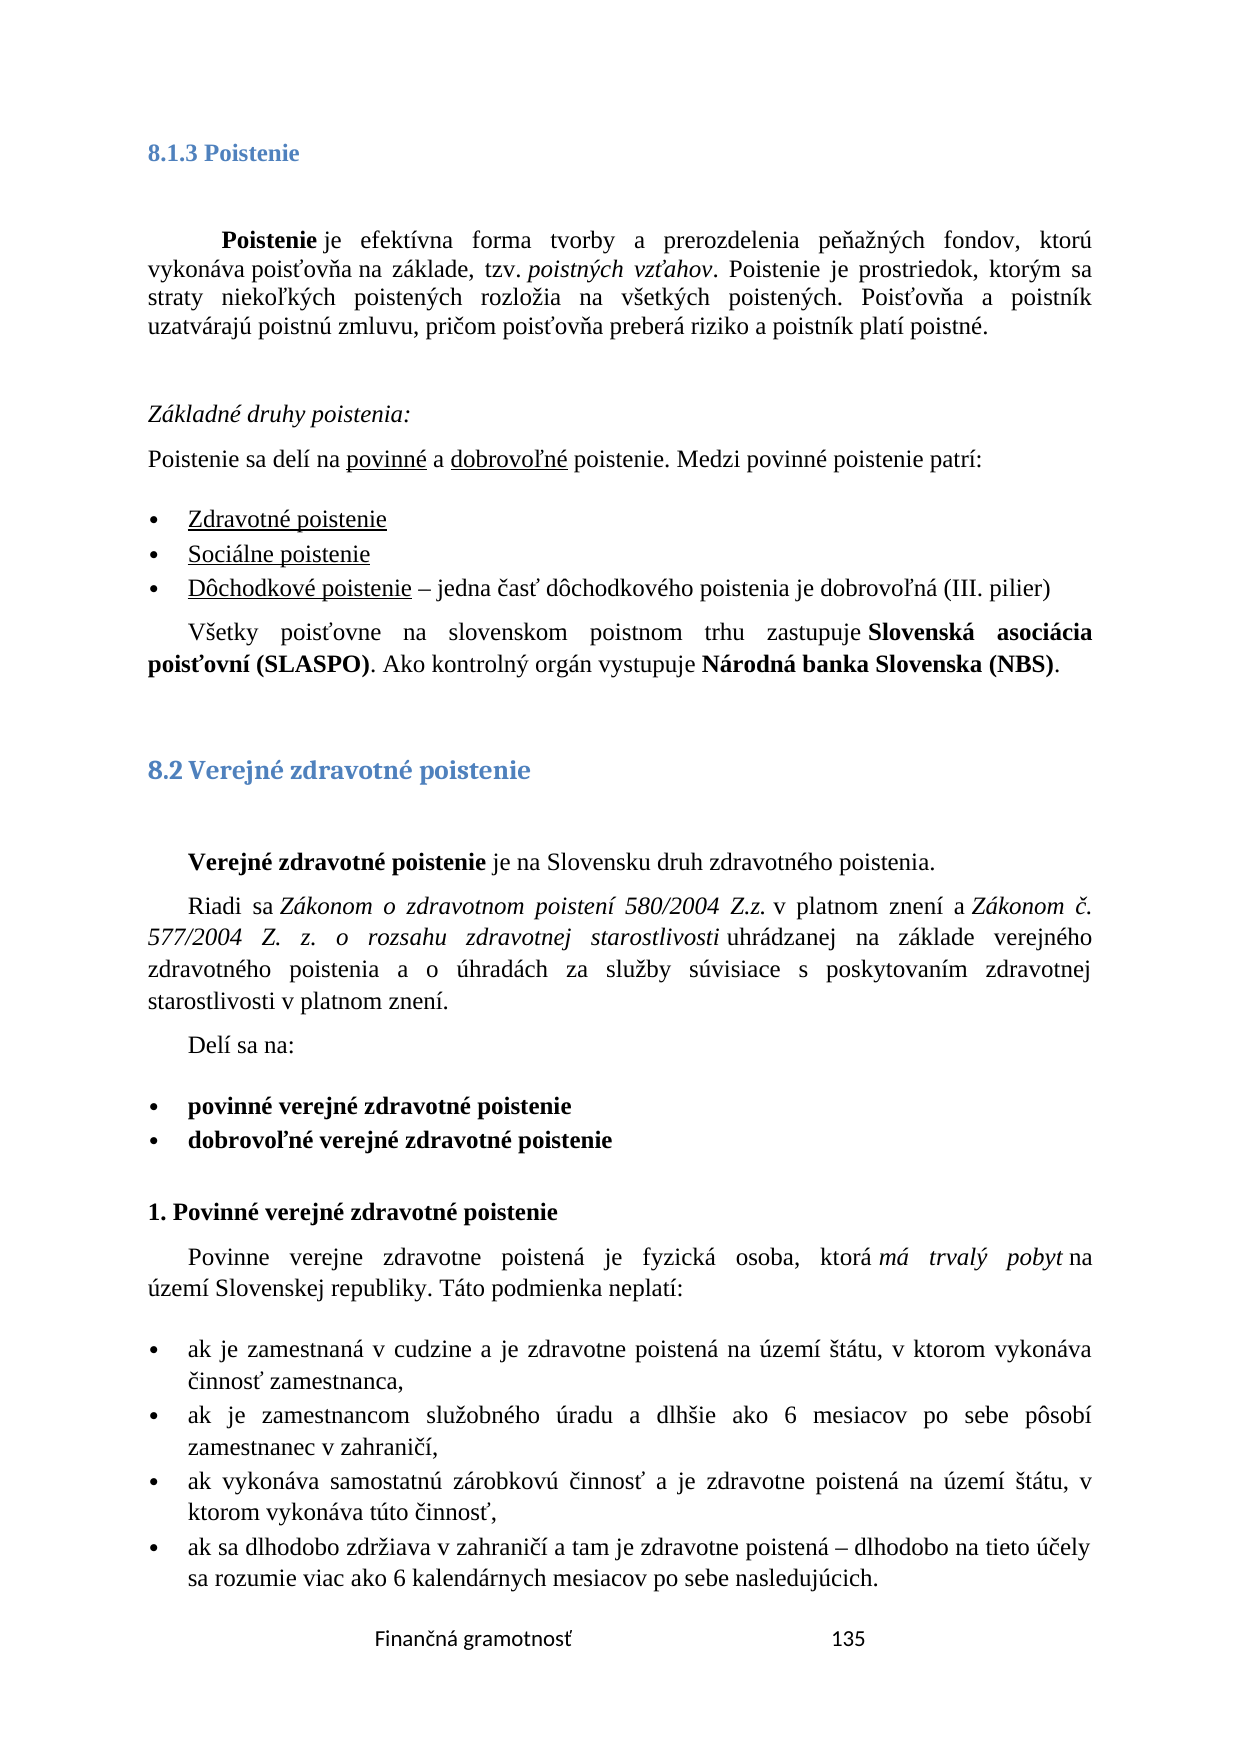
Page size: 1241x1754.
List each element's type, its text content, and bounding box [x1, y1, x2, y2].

list dobrovoľné verejné zdravotné poistenie [150, 1122, 1093, 1154]
list ak sa dlhodobo zdržiava v zahraničí a tam je zdravotne poistená – dlhodobo na tieto účely sa rozumie viac ako 6 kalendárnych mesiacov po sebe nasledujúcich. [150, 1529, 1093, 1592]
list Dôchodkové poistenie – jedna časť dôchodkového poistenia je dobrovoľná (III. pilier) [150, 570, 1093, 602]
text Povinne verejne zdravotne poistená je fyzická osoba, ktorá má trvalý pobyt na území Slovenskej republiky. Táto podmienka neplatí: [148, 1239, 1093, 1302]
text Poistenie je efektívna forma tvorby a prerozdelenia peňažných fondov, ktorú vykonáva poisťovňa na základe, tzv. poistných vzťahov. Poistenie je prostriedok, ktorým sa straty niekoľkých poistených rozložia na všetkých poistených. Poisťovňa a poistník uzatvárajú poistnú zmluvu, pričom poisťovňa preberá riziko a poistník platí poistné. [148, 225, 1093, 340]
subtitle 8.2 Verejné zdravotné poistenie [148, 755, 1093, 786]
text Základné druhy poistenia: [148, 397, 1093, 428]
list Zdravotné poistenie [150, 502, 1093, 533]
list ak je zamestnancom služobného úradu a dlhšie ako 6 mesiacov po sebe pôsobí zamestnanec v zahraničí, [150, 1397, 1093, 1460]
text Poistenie sa delí na povinné a dobrovoľné poistenie. Medzi povinné poistenie patrí: [148, 441, 1093, 472]
text Všetky poisťovne na slovenskom poistnom trhu zastupuje Slovenská asociácia poisťovní (SLASPO). Ako kontrolný orgán vystupuje Národná banka Slovenska (NBS). [148, 614, 1093, 677]
list ak je zamestnaná v cudzine a je zdravotne poistená na území štátu, v ktorom vykonáva činnosť zamestnanca, [150, 1331, 1093, 1394]
subtitle 8.1.3 Poistenie [148, 138, 1093, 167]
list ak vykonáva samostatnú zárobkovú činnosť a je zdravotne poistená na území štátu, v ktorom vykonáva túto činnosť, [150, 1463, 1093, 1526]
list Sociálne poistenie [150, 536, 1093, 567]
list povinné verejné zdravotné poistenie [150, 1088, 1093, 1119]
text Delí sa na: [148, 1027, 1093, 1059]
text Riadi sa Zákonom o zdravotnom poistení 580/2004 Z.z. v platnom znení a Zákonom č. 577/2004 Z. z. o rozsahu zdravotnej starostlivosti uhrádzanej na základe verejného zdravotného poistenia a o úhradách za služby súvisiace s poskytovaním zdravotnej starostlivosti v platnom znení. [148, 888, 1093, 1014]
text Verejné zdravotné poistenie je na Slovensku druh zdravotného poistenia. [148, 844, 1093, 875]
text 1. Povinné verejné zdravotné poistenie [148, 1197, 1093, 1226]
